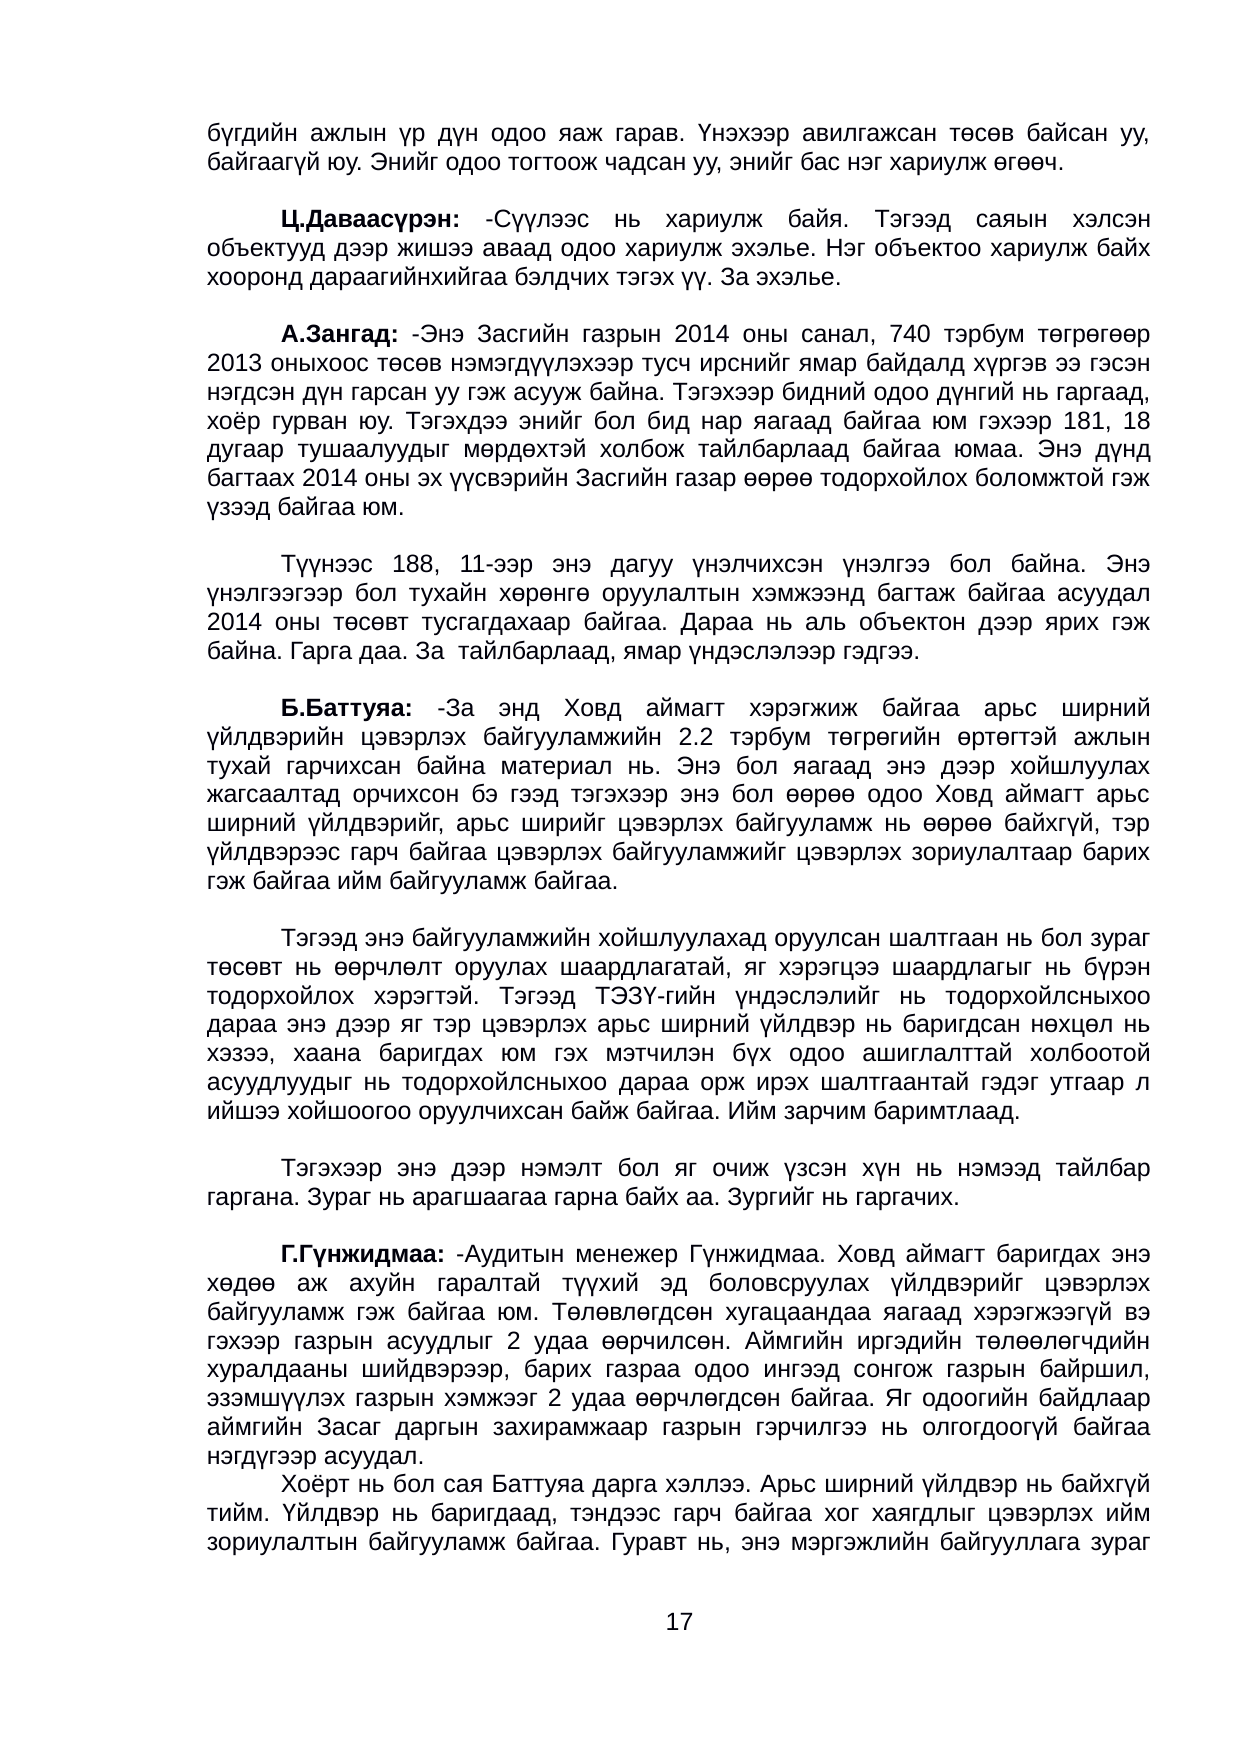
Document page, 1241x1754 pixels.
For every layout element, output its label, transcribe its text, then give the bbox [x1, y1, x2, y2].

text Түүнээс 188, 11-ээр энэ дагуу үнэлчихсэн үнэлгээ бол байна. Энэ үнэлгээгээр бол тухайн хөрөнгө оруулалтын хэмжээнд багтаж байгаа асуудал 2014 оны төсөвт тусгагдахаар байгаа. Дараа нь аль объектон дээр ярих гэж байна. Гарга даа. За тайлбарлаад, ямар үндэслэлээр гэдгээ. [207, 549, 1152, 664]
text Тэгээд энэ байгууламжийн хойшлуулахад оруулсан шалтгаан нь бол зураг төсөвт нь өөрчлөлт оруулах шаардлагатай, яг хэрэгцээ шаардлагыг нь бүрэн тодорхойлох хэрэгтэй. Тэгээд ТЭЗҮ-гийн үндэслэлийг нь тодорхойлсныхоо дараа энэ дээр яг тэр цэвэрлэх арьс ширний үйлдвэр нь баригдсан нөхцөл нь хэзээ, хаана баригдах юм гэх мэтчилэн бүх одоо ашиглалттай холбоотой асуудлуудыг нь тодорхойлсныхоо дараа орж ирэх шалтгаантай гэдэг утгаар л ийшээ хойшоогоо оруулчихсан байж байгаа. Ийм зарчим баримтлаад. [207, 923, 1152, 1124]
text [207, 1469, 1152, 1556]
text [207, 118, 1152, 176]
text Ц.Даваасүрэн: -Сүүлээс нь хариулж байя. Тэгээд саяын хэлсэн объектууд дээр жишээ аваад одоо хариулж эхэлье. Нэг объектоо хариулж байх хооронд дараагийнхийгаа бэлдчих тэгэх үү. За эхэлье. [207, 204, 1152, 291]
text Б.Баттуяа: -За энд Ховд аймагт хэрэгжиж байгаа арьс ширний үйлдвэрийн цэвэрлэх байгууламжийн 2.2 тэрбум төгрөгийн өртөгтэй ажлын тухай гарчихсан байна материал нь. Энэ бол яагаад энэ дээр хойшлуулах жагсаалтад орчихсон бэ гээд тэгэхээр энэ бол өөрөө одоо Ховд аймагт арьс ширний үйлдвэрийг, арьс ширийг цэвэрлэх байгууламж нь өөрөө байхгүй, тэр үйлдвэрээс гарч байгаа цэвэрлэх байгууламжийг цэвэрлэх зориулалтаар барих гэж байгаа ийм байгууламж байгаа. [207, 693, 1152, 894]
text Тэгэхээр энэ дээр нэмэлт бол яг очиж үзсэн хүн нь нэмээд тайлбар гаргана. Зураг нь арагшаагаа гарна байх аа. Зургийг нь гаргачих. [207, 1153, 1152, 1211]
text А.Зангад: -Энэ Засгийн газрын 2014 оны санал, 740 тэрбум төгрөгөөр 2013 оныхоос төсөв нэмэгдүүлэхээр тусч ирснийг ямар байдалд хүргэв ээ гэсэн нэгдсэн дүн гарсан уу гэж асууж байна. Тэгэхээр бидний одоо дүнгий нь гаргаад, хоёр гурван юу. Тэгэхдээ энийг бол бид нар яагаад байгаа юм гэхээр 181, 18 дугаар тушаалуудыг мөрдөхтэй холбож тайлбарлаад байгаа юмаа. Энэ дүнд багтаах 2014 оны эх үүсвэрийн Засгийн газар өөрөө тодорхойлох боломжтой гэж үзээд байгаа юм. [207, 319, 1152, 521]
text Г.Гүнжидмаа: -Аудитын менежер Гүнжидмаа. Ховд аймагт баригдах энэ хөдөө аж ахуйн гаралтай түүхий эд боловсруулах үйлдвэрийг цэвэрлэх байгууламж гэж байгаа юм. Төлөвлөгдсөн хугацаандаа яагаад хэрэгжээгүй вэ гэхээр газрын асуудлыг 2 удаа өөрчилсөн. Аймгийн иргэдийн төлөөлөгчдийн хуралдааны шийдвэрээр, барих газраа одоо ингээд сонгож газрын байршил, эзэмшүүлэх газрын хэмжээг 2 удаа өөрчлөгдсөн байгаа. Яг одоогийн байдлаар аймгийн Засаг даргын захирамжаар газрын гэрчилгээ нь олгогдоогүй байгаа нэгдүгээр асуудал. [207, 1239, 1152, 1469]
